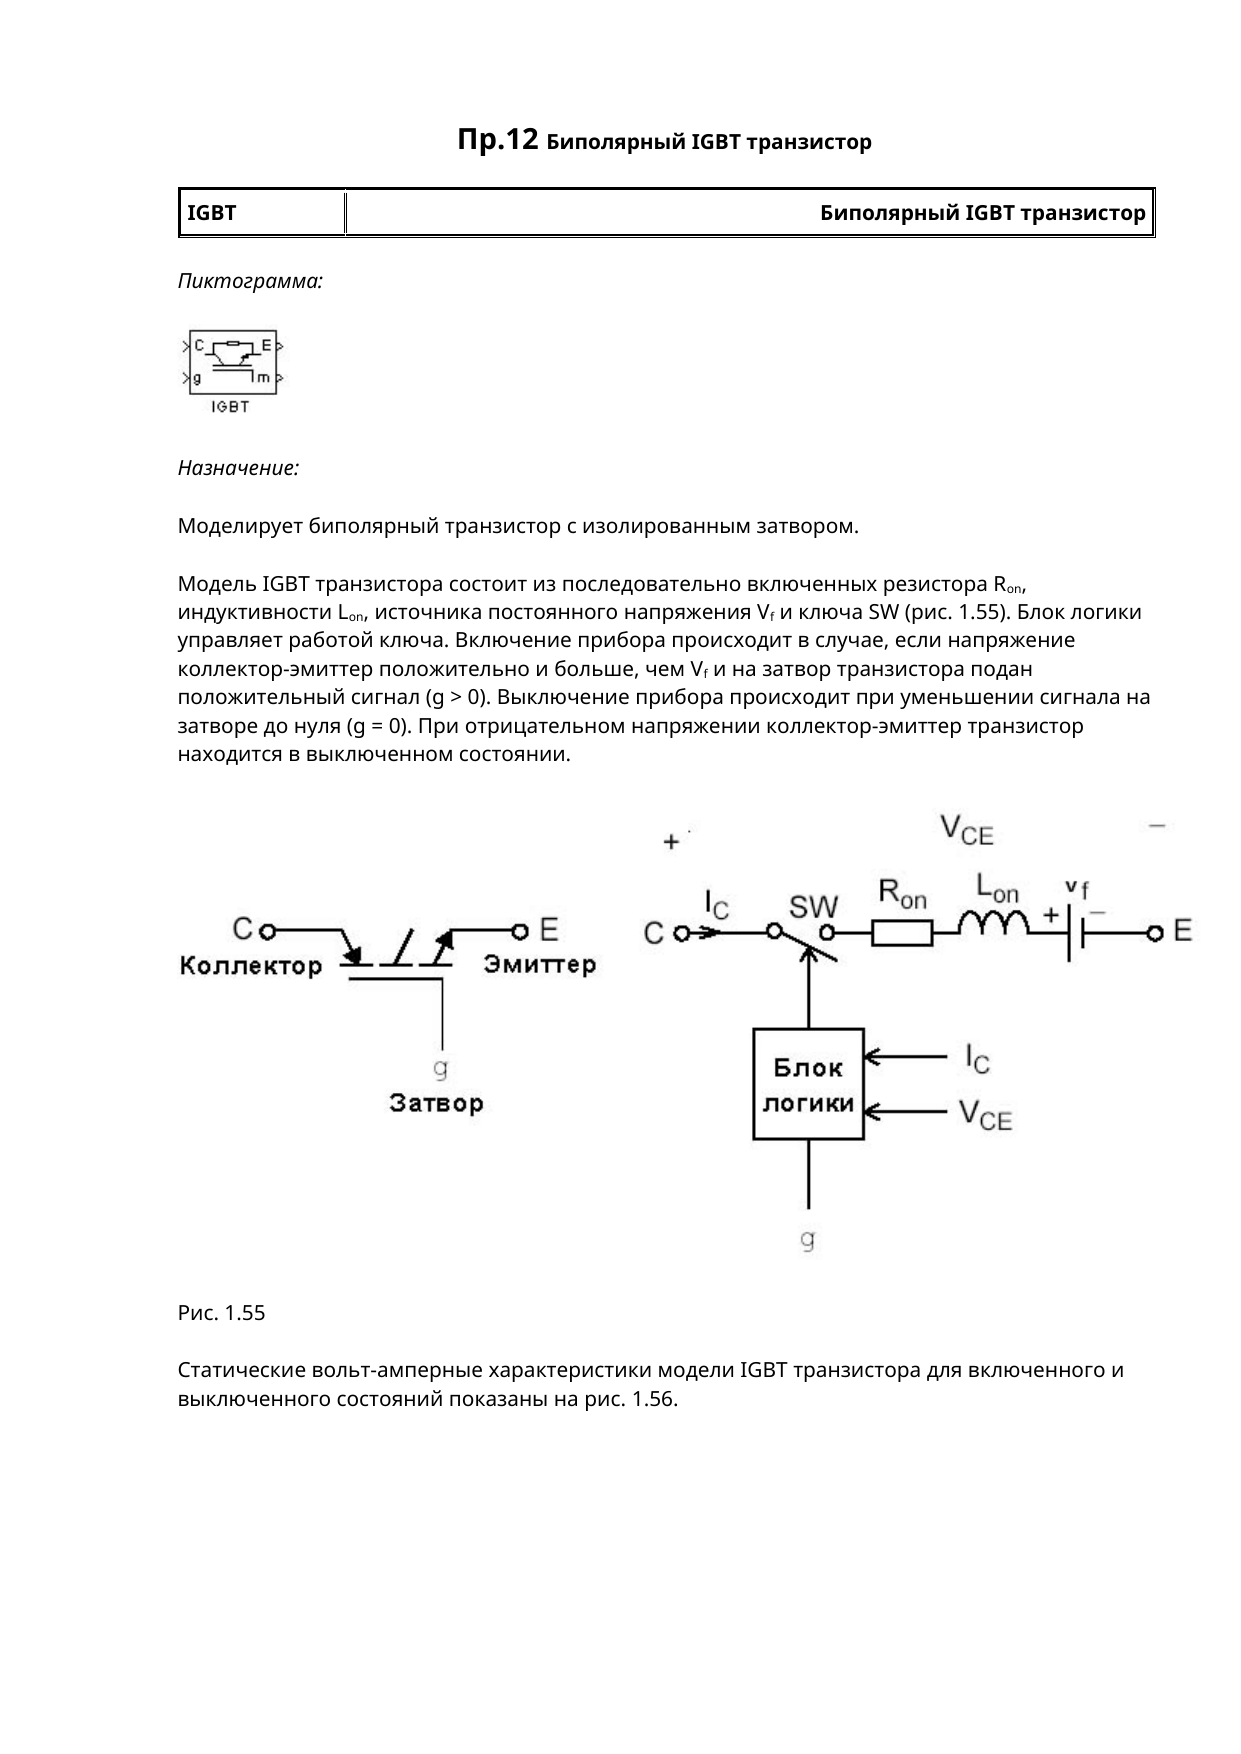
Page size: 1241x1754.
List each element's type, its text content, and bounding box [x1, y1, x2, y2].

text Пиктограмма: [177, 267, 1152, 295]
picture [177, 796, 1210, 1269]
table_header Биполярный IGBT транзистор [346, 190, 1152, 234]
table_header IGBT [181, 190, 346, 234]
text Назначение: [177, 453, 1152, 482]
picture [177, 324, 296, 425]
text Моделирует биполярный транзистор с изолированным затвором. [177, 511, 1152, 539]
text Рис. 1.55 [177, 1298, 1152, 1326]
text Модель IGBT транзистора состоит из последовательно включенных резистора Ron, индуктивности Lon, источника постоянного напряжения Vf и ключа SW (рис. 1.55). Блок логики управляет работой ключа. Включение прибора происходит в случае, если напряжение коллектор-эмиттер положительно и больше, чем Vf и на затвор транзистора подан положительный сигнал (g > 0). Выключение прибора происходит при уменьшении сигнала на затворе до нуля (g = 0). При отрицательном напряжении коллектор-эмиттер транзистор находится в выключенном состоянии. [177, 569, 1152, 768]
text Пр.12 Биполярный IGBT транзистор [177, 118, 1152, 158]
text Статические вольт-амперные характеристики модели IGBT транзистора для включенного и выключенного состояний показаны на рис. 1.56. [177, 1356, 1152, 1412]
